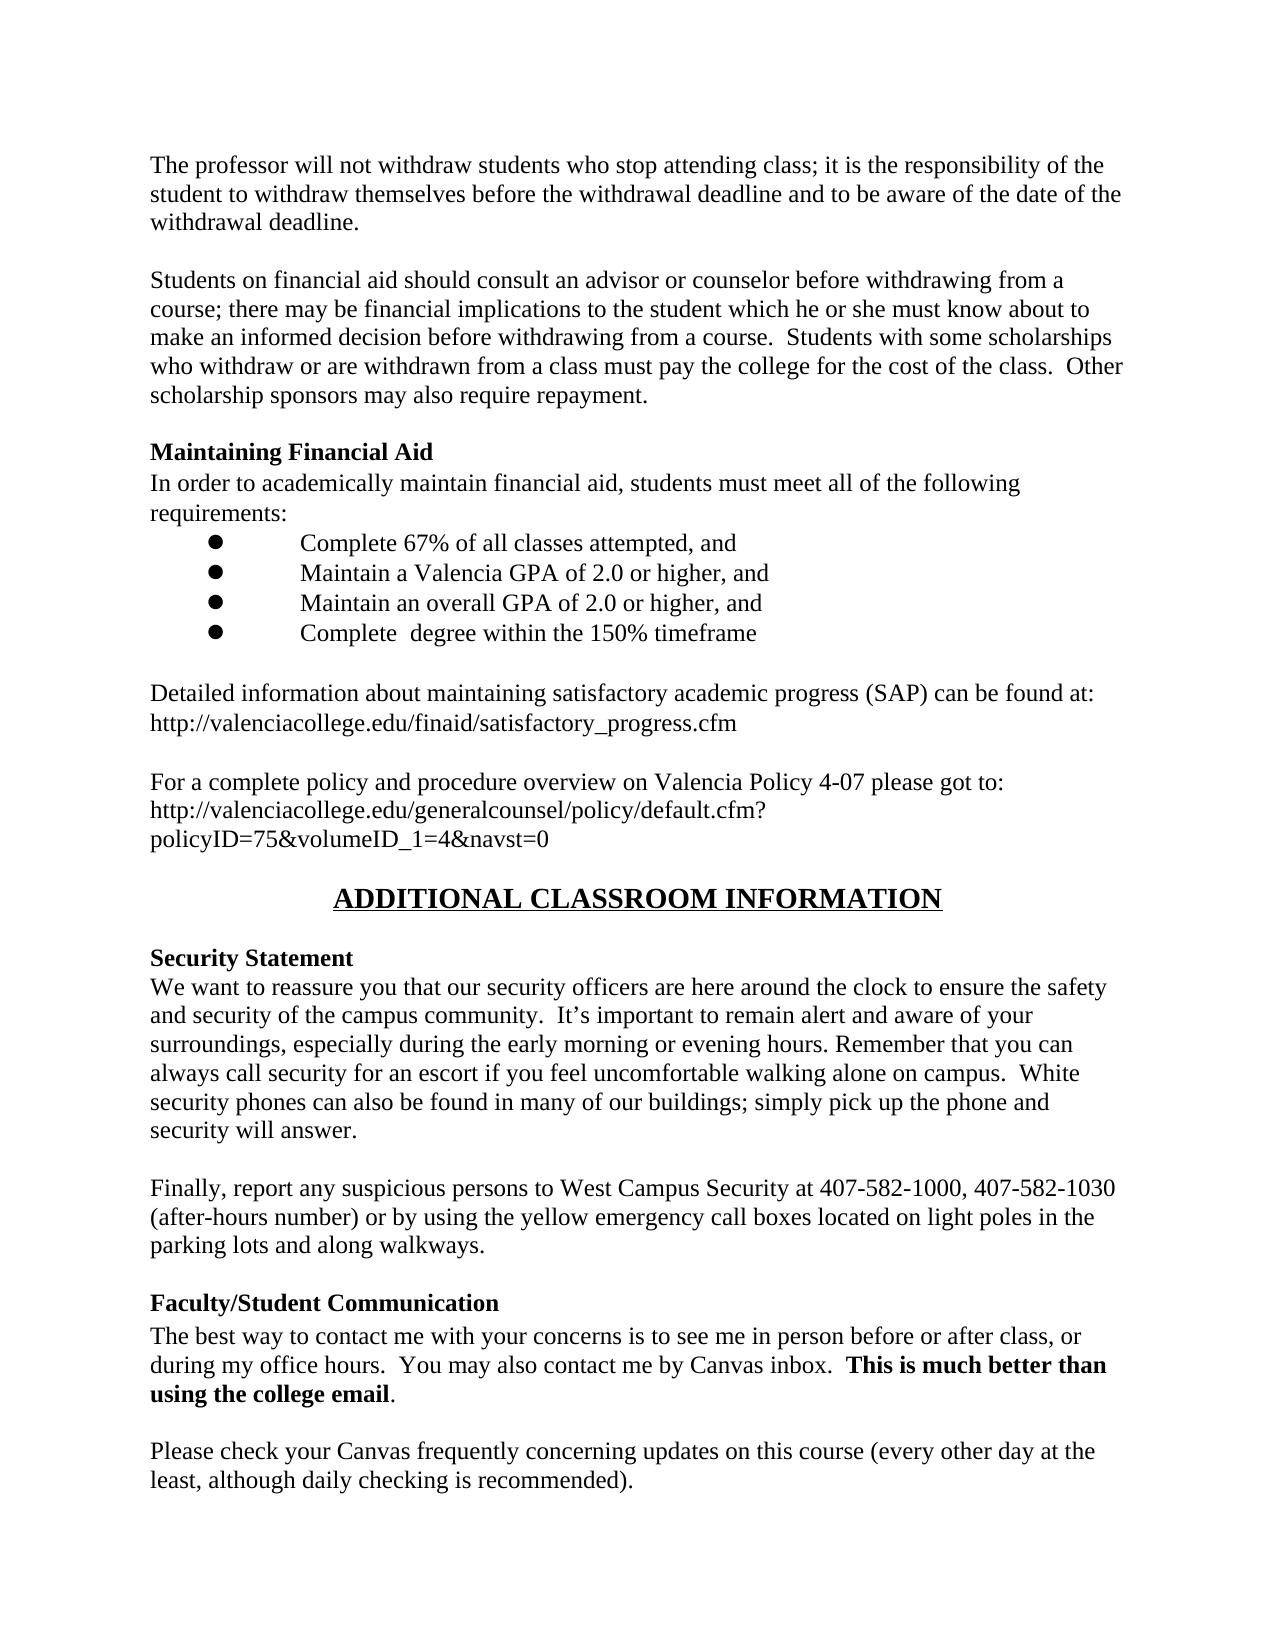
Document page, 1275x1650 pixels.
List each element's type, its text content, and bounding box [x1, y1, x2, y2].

text Maintaining Financial Aid [150, 437, 1125, 466]
list Complete degree within the 150% timeframe [150, 618, 1125, 647]
list Maintain a Valencia GPA of 2.0 or higher, and [150, 558, 1125, 587]
text Detailed information about maintaining satisfactory academic progress (SAP) can be found at: [150, 678, 1125, 706]
text ADDITIONAL CLASSROOM INFORMATION [150, 881, 1125, 914]
text Faculty/Student Communication [150, 1288, 1125, 1317]
list Maintain an overall GPA of 2.0 or higher, and [150, 588, 1125, 617]
text Finally, report any suspicious persons to West Campus Security at 407-582-1000, 407-582-1030 (after-hours number) or by using the yellow emergency call boxes located on light poles in the parking lots and along walkways. [150, 1144, 1125, 1259]
text Students on financial aid should consult an advisor or counselor before withdrawing from a course; there may be financial implications to the student which he or she must know about to make an informed decision before withdrawing from a course. Students with some scholarships who withdraw or are withdrawn from a class must pay the college for the cost of the class. Other scholarship sponsors may also require repayment. [150, 265, 1125, 409]
text In order to academically maintain financial aid, students must meet all of the following requirements: [150, 468, 1125, 526]
list Complete 67% of all classes attempted, and [150, 528, 1125, 557]
text Security Statement [150, 943, 1125, 972]
text Please check your Canvas frequently concerning updates on this course (every other day at the least, although daily checking is recommended). [150, 1436, 1125, 1494]
text http://valenciacollege.edu/finaid/satisfactory_progress.cfm [150, 708, 1125, 736]
text For a complete policy and procedure overview on Valencia Policy 4-07 please got to: [150, 767, 1125, 795]
text The best way to contact me with your concerns is to see me in person before or after class, or during my office hours. You may also contact me by Canvas inbox. This is much better than using the college email. [150, 1321, 1125, 1407]
text We want to reassure you that our security officers are here around the clock to ensure the safety and security of the campus community. It’s important to remain alert and aware of your surroundings, especially during the early morning or evening hours. Remember that you can always call security for an escort if you feel uncomfortable walking alone on campus. White security phones can also be found in many of our buildings; simply pick up the phone and security will answer. [150, 972, 1125, 1144]
text The professor will not withdraw students who stop attending class; it is the responsibility of the student to withdraw themselves before the withdrawal deadline and to be aware of the date of the withdrawal deadline. [150, 150, 1125, 236]
text http://valenciacollege.edu/generalcounsel/policy/default.cfm?policyID=75&volumeID_1=4&navst=0 [150, 795, 1125, 853]
